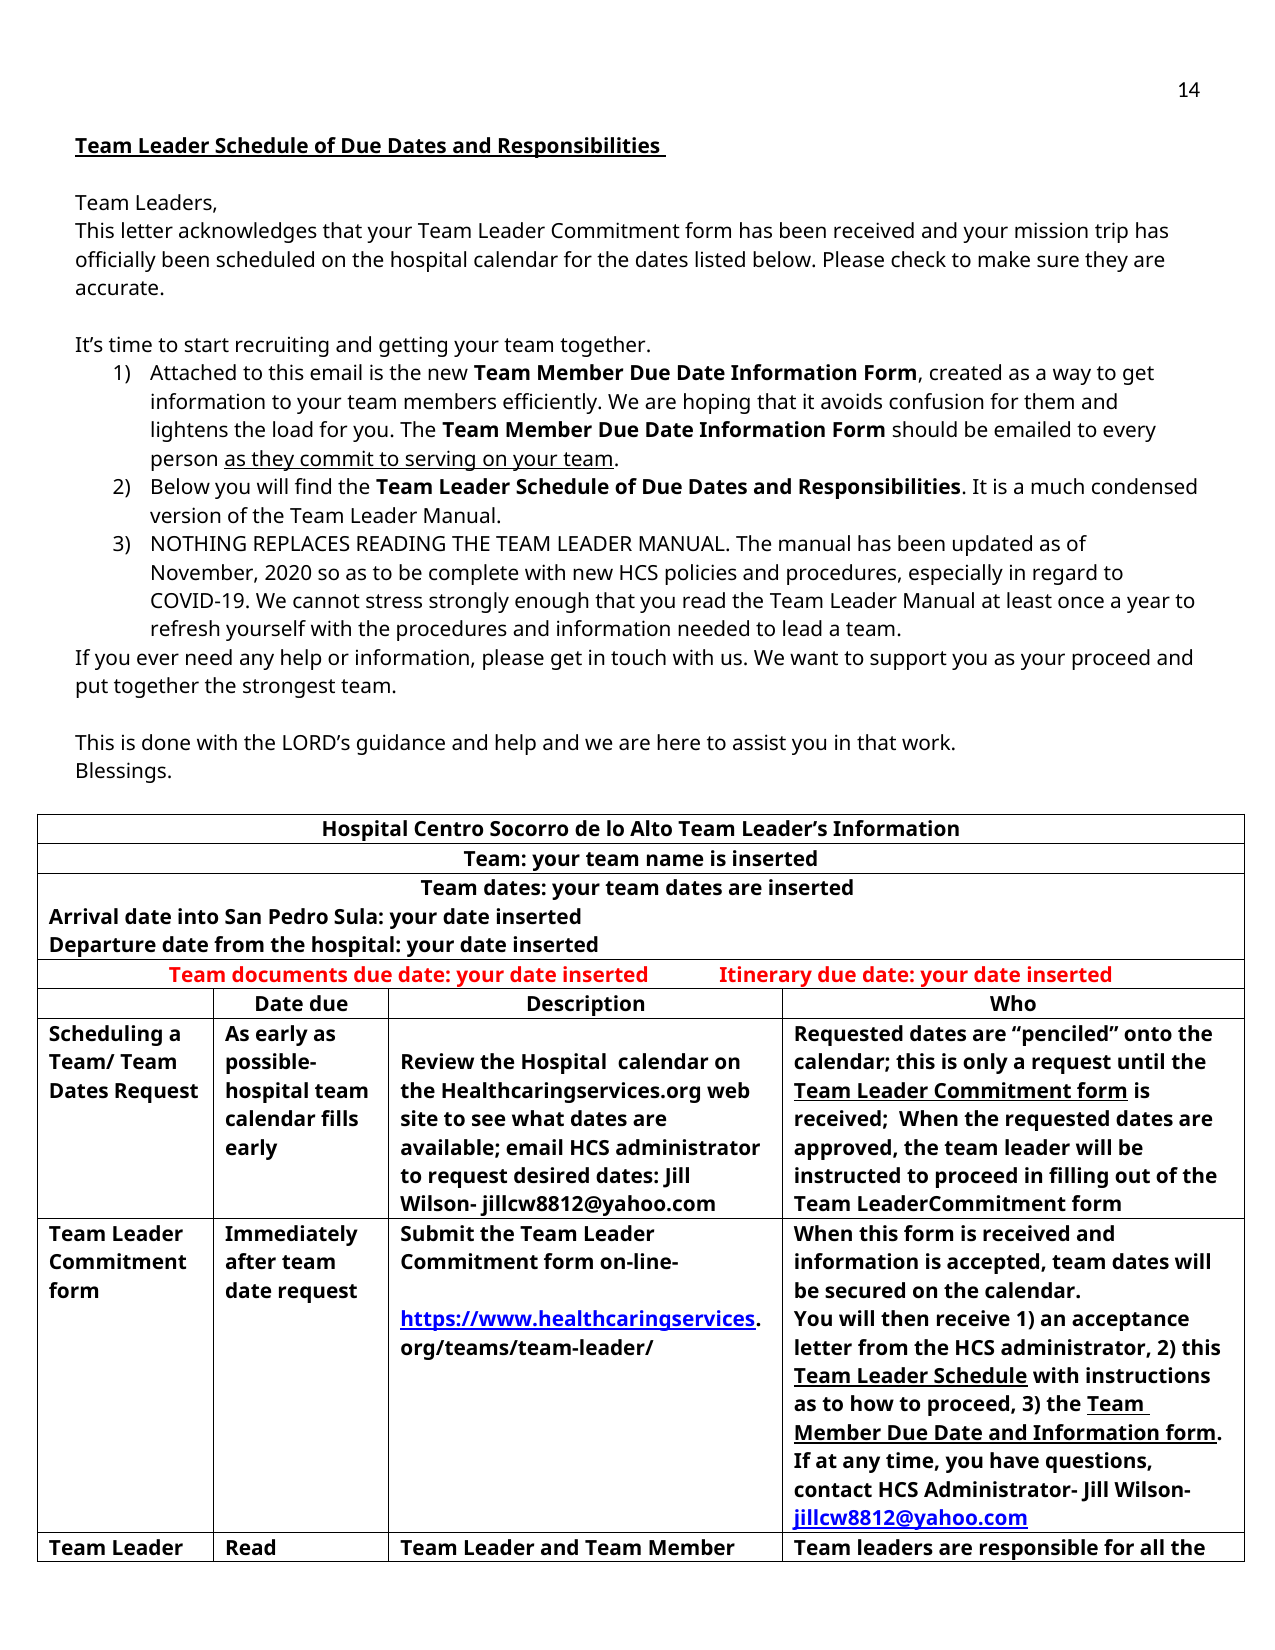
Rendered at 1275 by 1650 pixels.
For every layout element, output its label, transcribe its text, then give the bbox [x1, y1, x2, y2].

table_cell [389, 1533, 782, 1561]
text This letter acknowledges that your Team Leader Commitment form has been received and your mission trip has officially been scheduled on the hospital calendar for the dates listed below. Please check to make sure they are accurate. [75, 216, 1200, 302]
text Team Leader Schedule of Due Dates and Responsibilities [75, 131, 1200, 159]
table_cell Requested dates are “penciled” onto the calendar; this is only a request until the Team Leader Commitment form is received; When the requested dates are approved, the team leader will be instructed to proceed in filling out of the Team LeaderCommitment form [783, 1019, 1244, 1218]
table_cell As early as possible- hospital team calendar fills early [214, 1019, 388, 1218]
table_cell Scheduling a Team/ Team Dates Request [38, 1019, 213, 1218]
list NOTHING REPLACES READING THE TEAM LEADER MANUAL. The manual has been updated as of November, 2020 so as to be complete with new HCS policies and procedures, especially in regard to COVID-19. We cannot stress strongly enough that you read the Team Leader Manual at least once a year to refresh yourself with the procedures and information needed to lead a team. [112, 529, 1200, 643]
table_cell Team documents due date: your date inserted Itinerary due date: your date inserted [38, 960, 1244, 988]
table_cell Description [389, 989, 782, 1018]
text Team Leaders, [75, 188, 1200, 216]
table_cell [38, 1533, 213, 1561]
text If you ever need any help or information, please get in touch with us. We want to support you as your proceed and put together the strongest team. [75, 643, 1200, 700]
table_cell Date due [214, 989, 388, 1018]
text Blessings. [75, 757, 1200, 785]
table_header Hospital Centro Socorro de lo Alto Team Leader’s Information [38, 815, 1244, 843]
table_cell When this form is received and information is accepted, team dates will be secured on the calendar. You will then receive 1) an acceptance letter from the HCS administrator, 2) this Team Leader Schedule with instructions as to how to proceed, 3) the Team Member Due Date and Information form. If at any time, you have questions, contact HCS Administrator- Jill Wilson- jillcw8812@yahoo.com [783, 1219, 1244, 1532]
list Below you will find the Team Leader Schedule of Due Dates and Responsibilities. It is a much condensed version of the Team Leader Manual. [112, 472, 1200, 529]
text It’s time to start recruiting and getting your team together. [75, 330, 1200, 358]
table_cell Submit the Team Leader Commitment form on-line- https://www.healthcaringservices. org/teams/team-leader/ [389, 1219, 782, 1532]
table_cell Team dates: your team dates are inserted Arrival date into San Pedro Sula: your date inserted Departure date from the hospital: your date inserted [38, 874, 1244, 959]
table_cell [38, 989, 213, 1018]
table_cell Immediately after team date request [214, 1219, 388, 1532]
list Attached to this email is the new Team Member Due Date Information Form, created as a way to get information to your team members efficiently. We are hoping that it avoids confusion for them and lightens the load for you. The Team Member Due Date Information Form should be emailed to every person as they commit to serving on your team. [112, 358, 1200, 472]
table_cell Who [783, 989, 1244, 1018]
table_cell Team: your team name is inserted [38, 844, 1244, 872]
table_cell Team Leader Commitment form [38, 1219, 213, 1532]
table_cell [214, 1533, 388, 1561]
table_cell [783, 1533, 1244, 1561]
text This is done with the LORD’s guidance and help and we are here to assist you in that work. [75, 728, 1200, 757]
table_cell Review the Hospital calendar on the Healthcaringservices.org web site to see what dates are available; email HCS administrator to request desired dates: Jill Wilson- jillcw8812@yahoo.com [389, 1019, 782, 1218]
